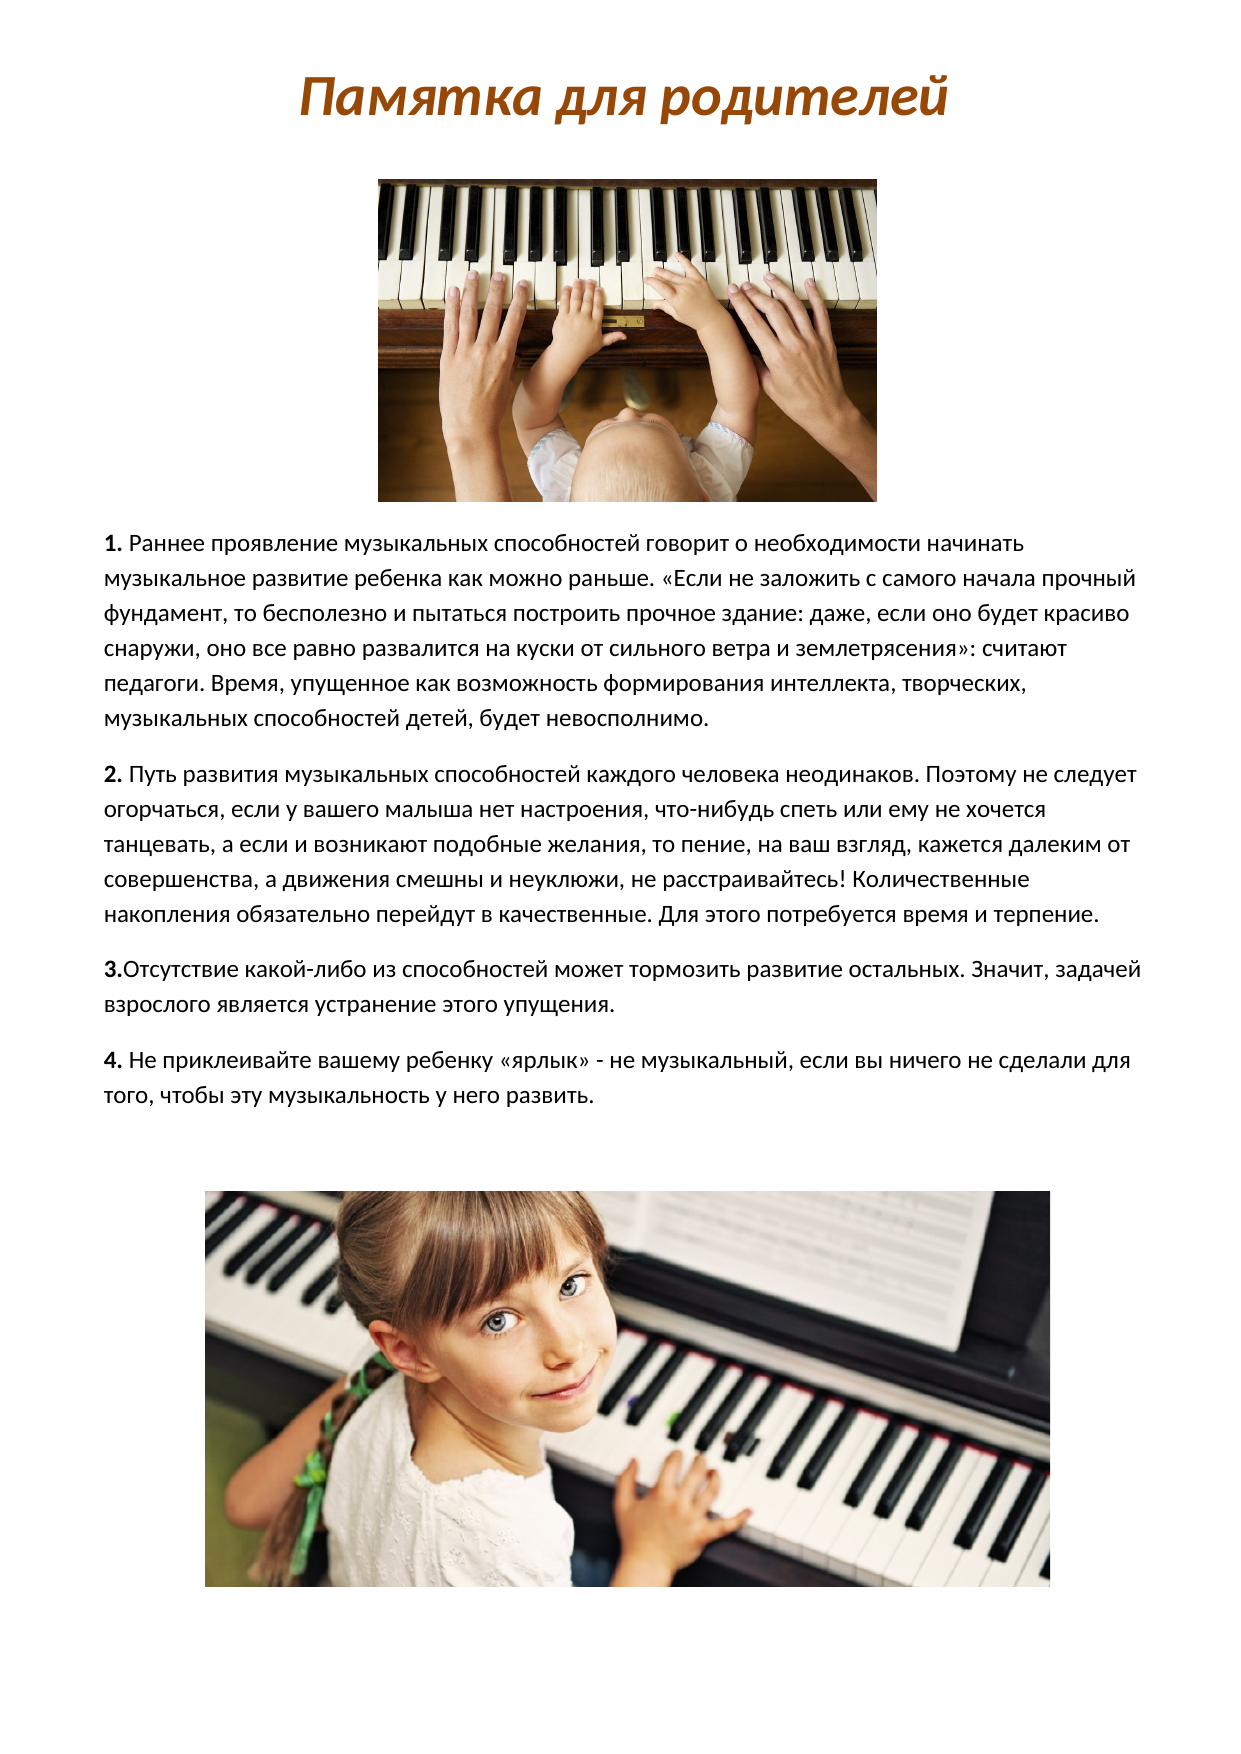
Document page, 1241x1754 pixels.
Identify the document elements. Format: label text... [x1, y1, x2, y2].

text 1. Раннее проявление музыкальных способностей говорит о необходимости начинать музыкальное развитие ребенка как можно раньше. «Если не заложить с самого начала прочный фундамент, то бесполезно и пытаться построить прочное здание: даже, если оно будет красиво снаружи, оно все равно развалится на куски от сильного ветра и землетрясения»: считают педагоги. Время, упущенное как возможность формирования интеллекта, творческих, музыкальных способностей детей, будет невосполнимо. [103, 527, 1152, 732]
picture [378, 179, 877, 502]
text 2. Путь развития музыкальных способностей каждого человека неодинаков. Поэтому не следует огорчаться, если у вашего малыша нет настроения, что-нибудь спеть или ему не хочется танцевать, а если и возникают подобные желания, то пение, на ваш взгляд, кажется далеким от совершенства, а движения смешны и неуклюжи, не расстраивайтесь! Количественные накопления обязательно перейдут в качественные. Для этого потребуется время и терпение. [103, 758, 1152, 928]
picture [205, 1191, 1050, 1587]
text 4. Не приклеивайте вашему ребенку «ярлык» - не музыкальный, если вы ничего не сделали для того, чтобы эту музыкальность у него развить. [103, 1044, 1152, 1110]
text 3.Отсутствие какой-либо из способностей может тормозить развитие остальных. Значит, задачей взрослого является устранение этого упущения. [103, 953, 1152, 1019]
